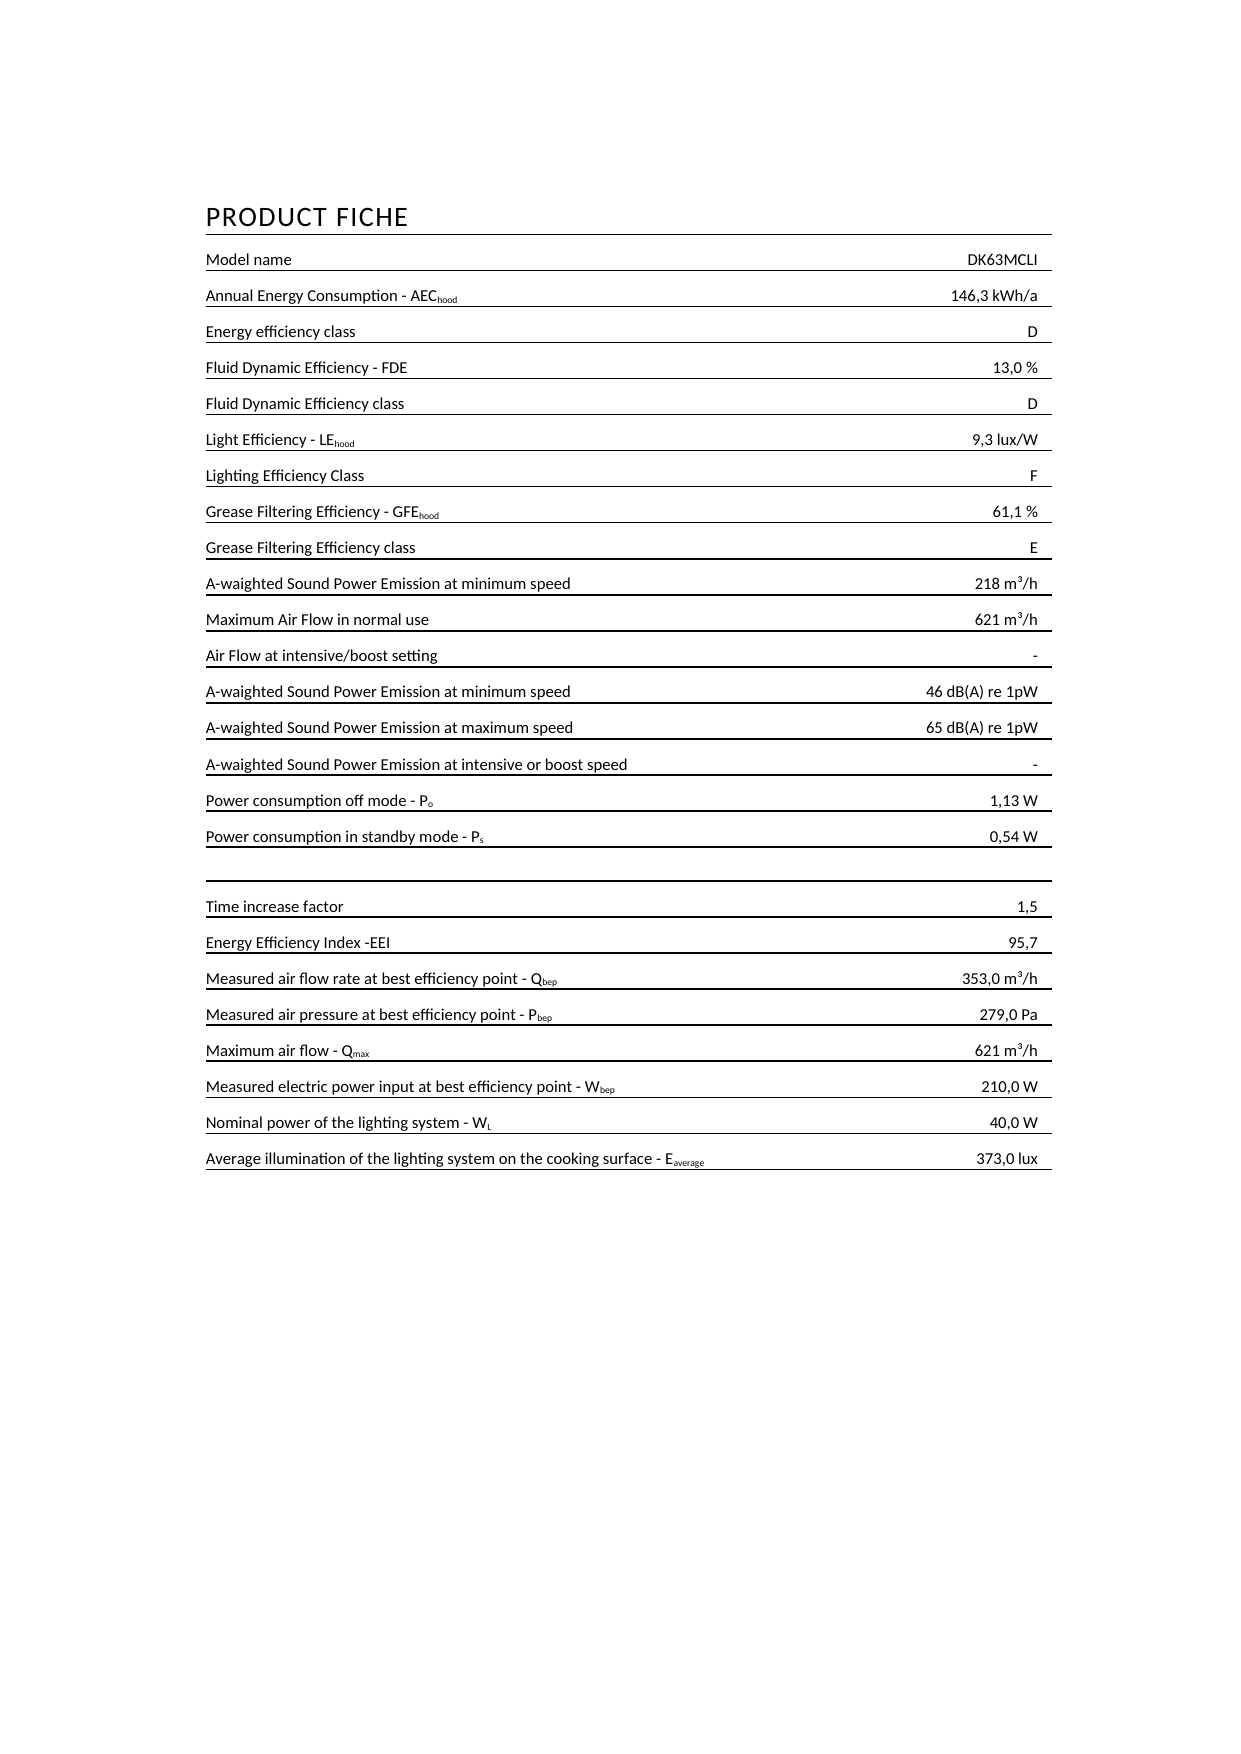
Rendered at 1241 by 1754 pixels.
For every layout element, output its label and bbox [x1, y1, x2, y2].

table_header [177, 118, 1240, 1170]
